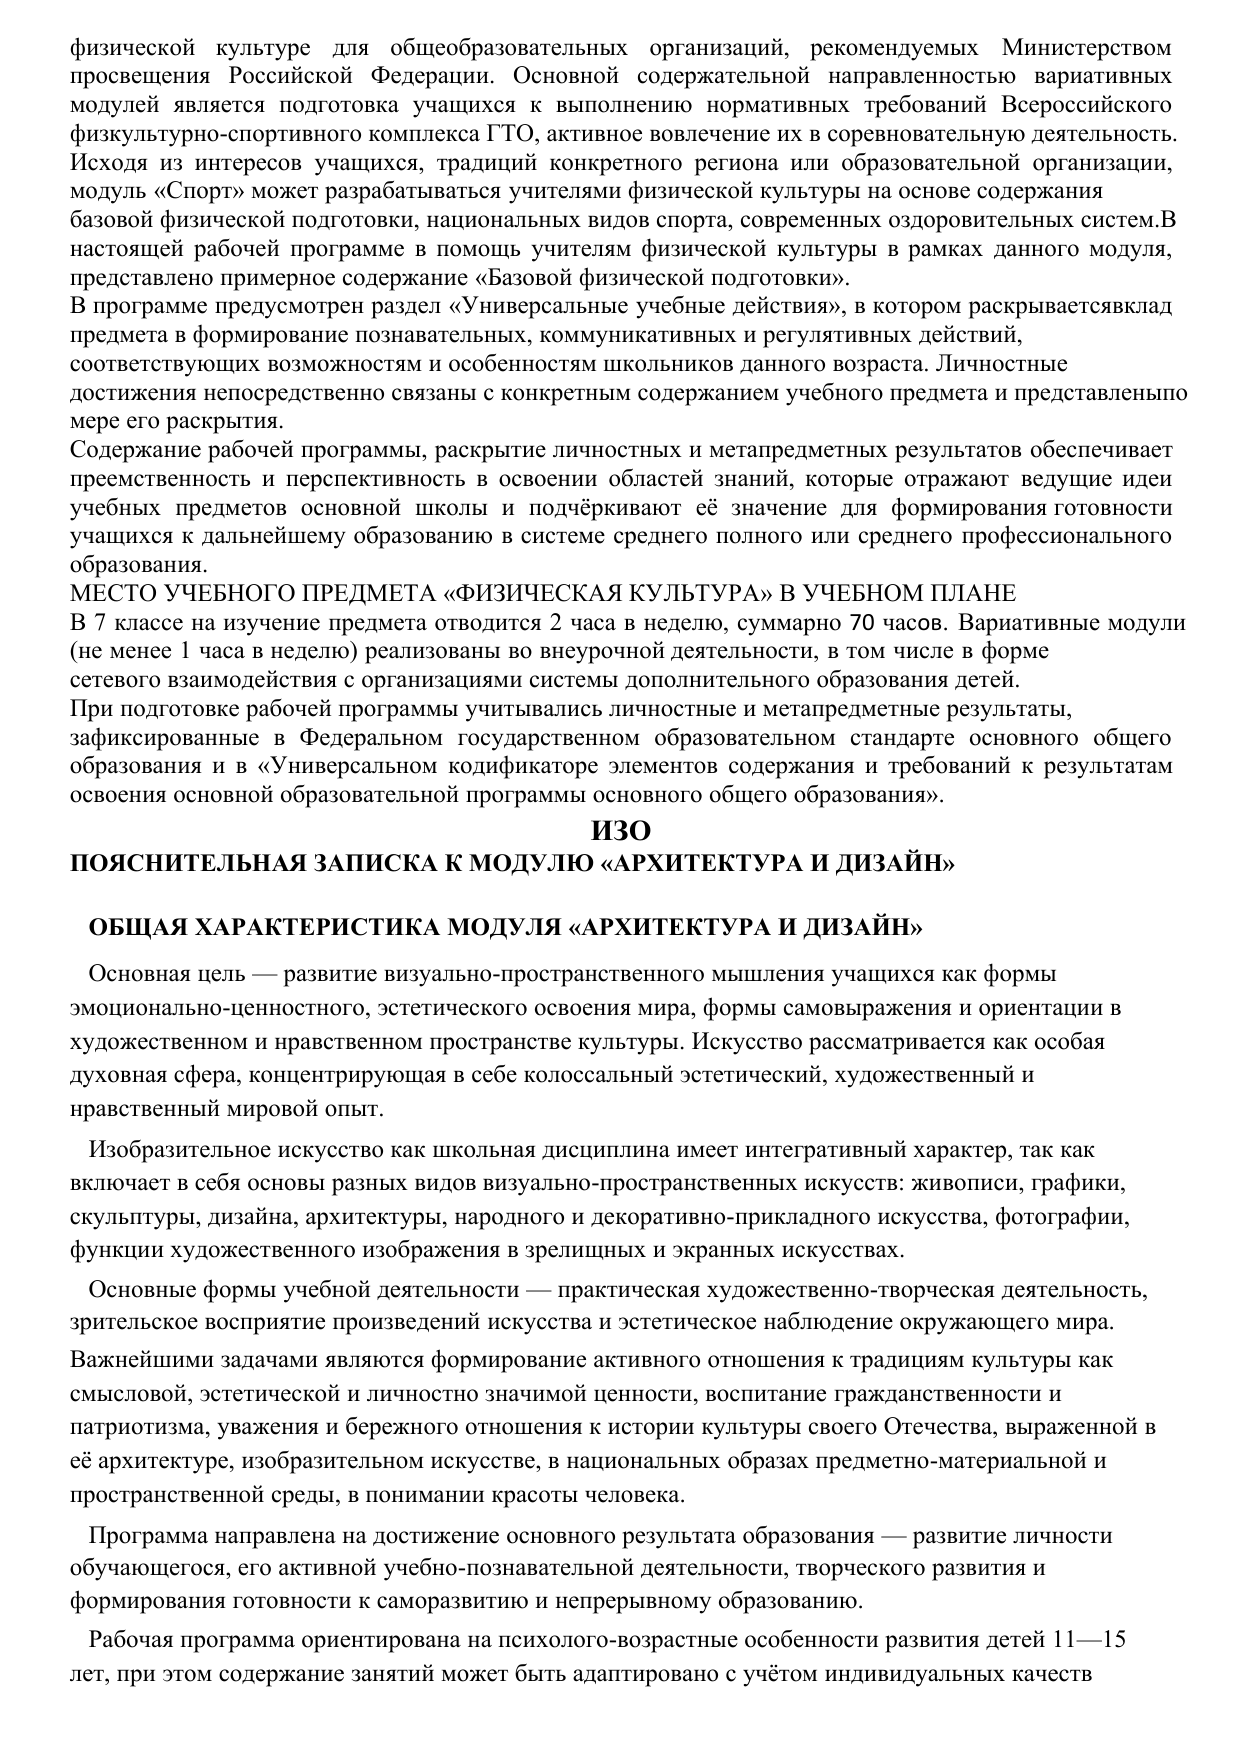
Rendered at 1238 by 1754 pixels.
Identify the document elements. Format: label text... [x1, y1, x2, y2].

text Основная цель — развитие визуально-пространственного мышления учащихся как формы эмоционально-ценностного, эстетического освоения мира, формы самовыражения и ориентации в художественном и нравственном пространстве культуры. Искусство рассматривается как особая духовная сфера, концентрирующая в себе колоссальный эстетический, художественный и нравственный мировой опыт. [69, 955, 1227, 1123]
text ИЗО [590, 813, 1227, 847]
text физической культуре для общеобразовательных организаций, рекомендуемых Министерством просвещения Российской Федерации. Основной содержательной направленностью вариативных модулей является подготовка учащихся к выполнению нормативных требований Всероссийского физкультурно-спортивного комплекса ГТО, активное вовлечение их в соревновательную деятельность. Исходя из интересов учащихся, традиций конкретного региона или образовательной организации, модуль «Спорт» может разрабатываться учителями физической культуры на основе содержания базовой физической подготовки, национальных видов спорта, современных оздоровительных систем.В настоящей рабочей программе в помощь учителям физической культуры в рамках данного модуля, представлено примерное содержание «Базовой физической подготовки». [69, 32, 1227, 291]
text Содержание рабочей программы, раскрытие личностных и метапредметных результатов обеспечивает преемственность и перспективность в освоении областей знаний, которые отражают ведущие идеи учебных предметов основной школы и подчёркивают её значение для формирования готовности учащихся к дальнейшему образованию в системе среднего полного или среднего профессионального образования. [69, 435, 1227, 578]
text ОБЩАЯ ХАРАКТЕРИСТИКА МОДУЛЯ «АРХИТЕКТУРА И ДИЗАЙН» [88, 912, 1227, 941]
text Изобразительное искусство как школьная дисциплина имеет интегративный характер, так как включает в себя основы разных видов визуально-пространственных искусств: живописи, графики, скульптуры, дизайна, архитектуры, народного и декоративно-прикладного искусства, фотографии, функции художественного изображения в зрелищных и экранных искусствах. [69, 1131, 1227, 1264]
text Программа направлена на достижение основного результата образования — развитие личности обучающегося, его активной учебно-познавательной деятельности, творческого развития и формирования готовности к саморазвитию и непрерывному образованию. [69, 1518, 1227, 1615]
text В программе предусмотрен раздел «Универсальные учебные действия», в котором раскрываетсявклад предмета в формирование познавательных, коммуникативных и регулятивных действий, соответствующих возможностям и особенностям школьников данного возраста. Личностные достижения непосредственно связаны с конкретным содержанием учебного предмета и представленыпо мере его раскрытия. [69, 291, 1227, 435]
text Рабочая программа ориентирована на психолого-возрастные особенности развития детей 11—15 лет, при этом содержание занятий может быть адаптировано с учётом индивидуальных качеств [69, 1621, 1130, 1688]
text МЕСТО УЧЕБНОГО ПРЕДМЕТА «ФИЗИЧЕСКАЯ КУЛЬТУРА» В УЧЕБНОМ ПЛАНЕ В 7 классе на изучение предмета отводится 2 часа в неделю, суммарно 70 часов. Вариативные модули (не менее 1 часа в неделю) реализованы во внеурочной деятельности, в том числе в форме сетевого взаимодействия с организациями системы дополнительного образования детей. При подготовке рабочей программы учитывались личностные и метапредметные результаты, зафиксированные в Федеральном государственном образовательном стандарте основного общего образования и в «Универсальном кодификаторе элементов содержания и требований к результатам освоения основной образовательной программы основного общего образования». [69, 578, 1227, 808]
text Основные формы учебной деятельности — практическая художественно-творческая деятельность, зрительское восприятие произведений искусства и эстетическое наблюдение окружающего мира. [69, 1273, 1152, 1336]
text Важнейшими задачами являются формирование активного отношения к традициям культуры как смысловой, эстетической и личностно значимой ценности, воспитание гражданственности и патриотизма, уважения и бережного отношения к истории культуры своего Отечества, выраженной в её архитектуре, изобразительном искусстве, в национальных образах предметно-материальной и пространственной среды, в понимании красоты человека. [69, 1341, 1227, 1509]
text ПОЯСНИТЕЛЬНАЯ ЗАПИСКА К МОДУЛЮ «АРХИТЕКТУРА И ДИЗАЙН» [69, 848, 1227, 877]
